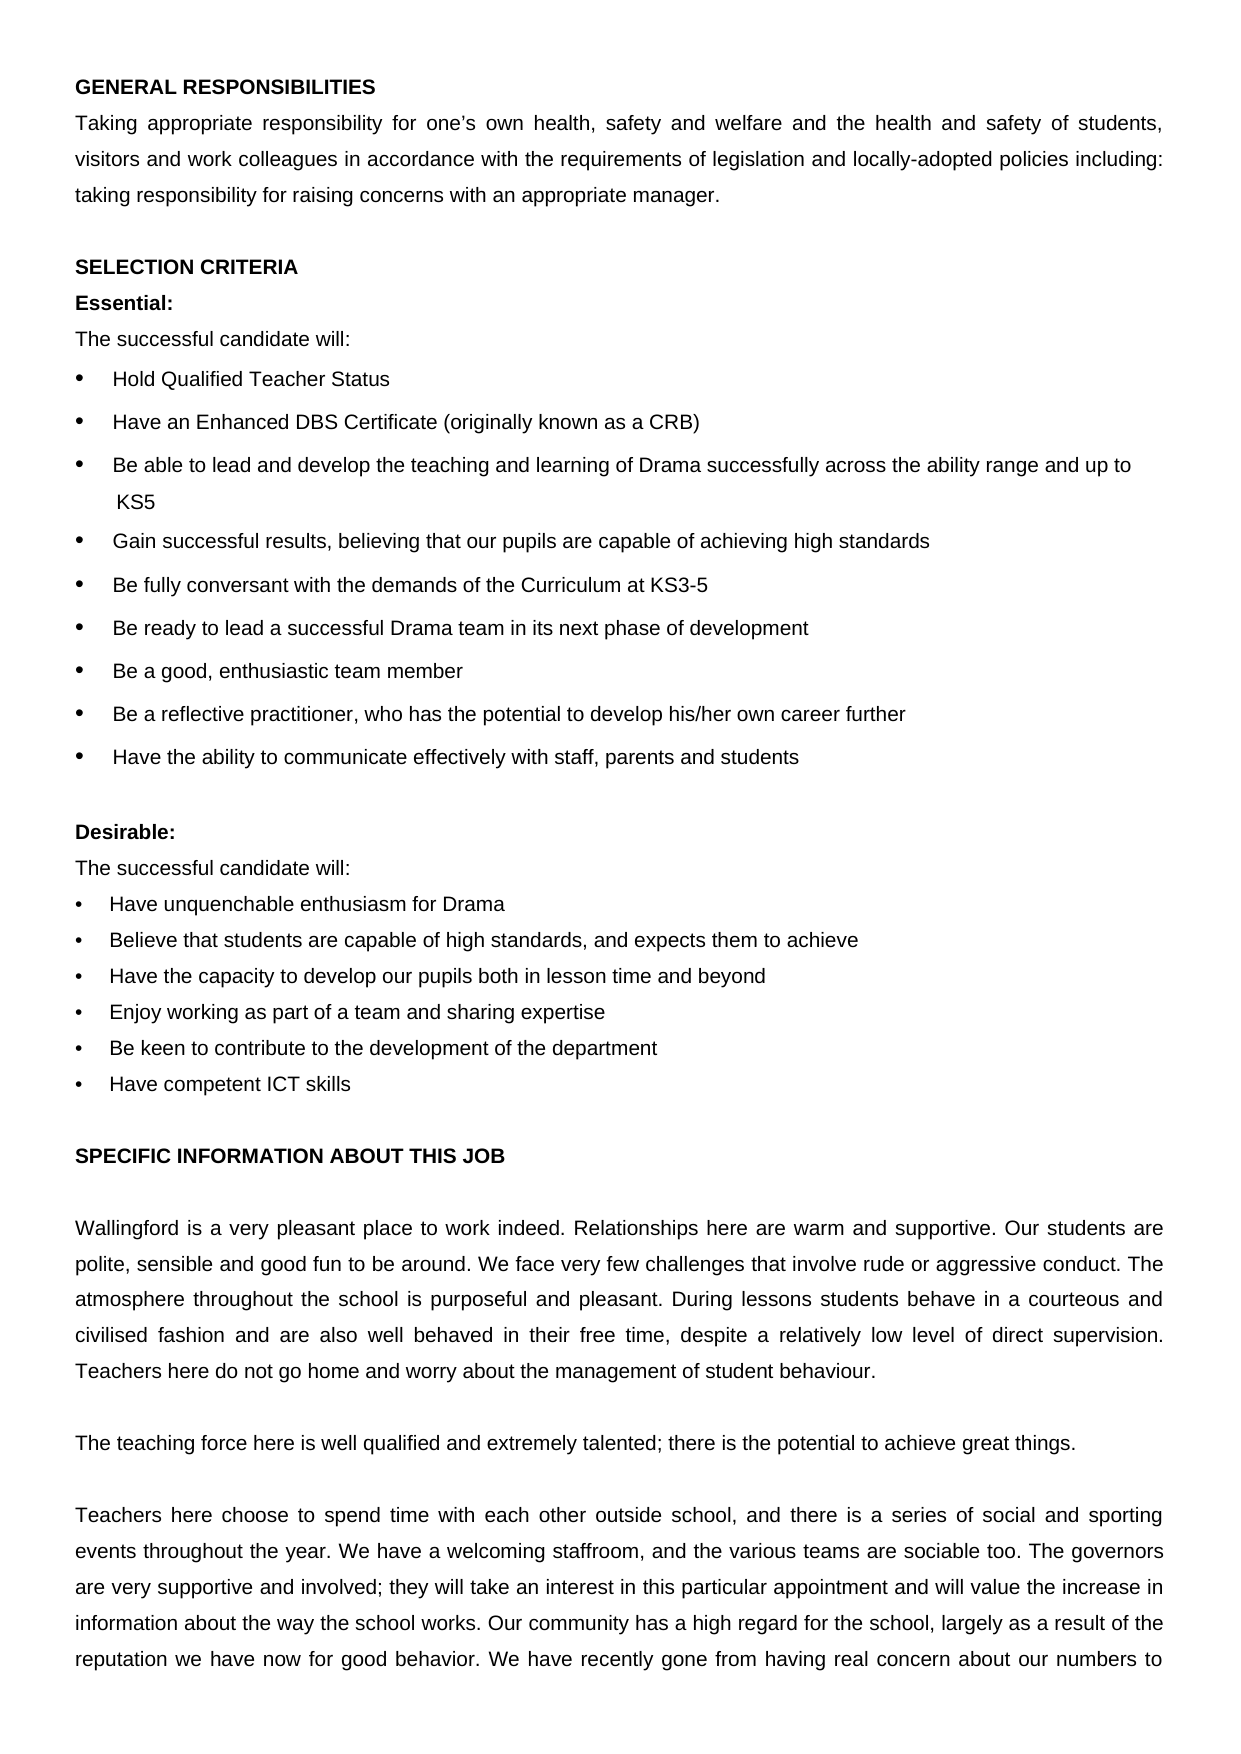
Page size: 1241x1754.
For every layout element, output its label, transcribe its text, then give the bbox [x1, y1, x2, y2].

text The successful candidate will: [75, 856, 1165, 880]
list Be ready to lead a successful Drama team in its next phase of development [75, 612, 1165, 640]
list Have the capacity to develop our pupils both in lesson time and beyond [75, 964, 1165, 988]
text Desirable: [75, 820, 1165, 844]
list Be a good, enthusiastic team member [75, 655, 1165, 683]
list Believe that students are capable of high standards, and expects them to achieve [75, 928, 1165, 952]
list Have competent ICT skills [75, 1072, 1165, 1096]
list Enjoy working as part of a team and sharing expertise [75, 1000, 1165, 1024]
list Have unquenchable enthusiasm for Drama [75, 892, 1165, 916]
subtitle SELECTION CRITERIA [75, 255, 1165, 279]
list Be fully conversant with the demands of the Curriculum at KS3-5 [75, 568, 1165, 597]
list Be keen to contribute to the development of the department [75, 1036, 1165, 1060]
text GENERAL RESPONSIBILITIES [75, 75, 1165, 99]
subtitle SPECIFIC INFORMATION ABOUT THIS JOB [75, 1143, 1165, 1167]
list Have an Enhanced DBS Certificate (originally known as a CRB) [75, 406, 1165, 434]
text The teaching force here is well qualified and extremely talented; there is the potential to achieve great things. [75, 1431, 1165, 1455]
list Hold Qualified Teacher Status [75, 362, 1165, 391]
list Be able to lead and develop the teaching and learning of Drama successfully across the ability range and up to KS5 [75, 449, 1165, 513]
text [75, 1503, 1165, 1671]
text Taking appropriate responsibility for one’s own health, safety and welfare and the health and safety of students, visitors and work colleagues in accordance with the requirements of legislation and locally-adopted policies including: taking responsibility for raising concerns with an appropriate manager. [75, 111, 1165, 207]
list Have the ability to communicate effectively with staff, parents and students [75, 741, 1165, 770]
text Essential: [75, 291, 1165, 314]
list Be a reflective practitioner, who has the potential to develop his/her own career further [75, 698, 1165, 727]
list Gain successful results, believing that our pupils are capable of achieving high standards [75, 525, 1165, 554]
text The successful candidate will: [75, 327, 1165, 351]
text Wallingford is a very pleasant place to work indeed. Relationships here are warm and supportive. Our students are polite, sensible and good fun to be around. We face very few challenges that involve rude or aggressive conduct. The atmosphere throughout the school is purposeful and pleasant. During lessons students behave in a courteous and civilised fashion and are also well behaved in their free time, despite a relatively low level of direct supervision. Teachers here do not go home and worry about the management of student behaviour. [75, 1215, 1165, 1383]
